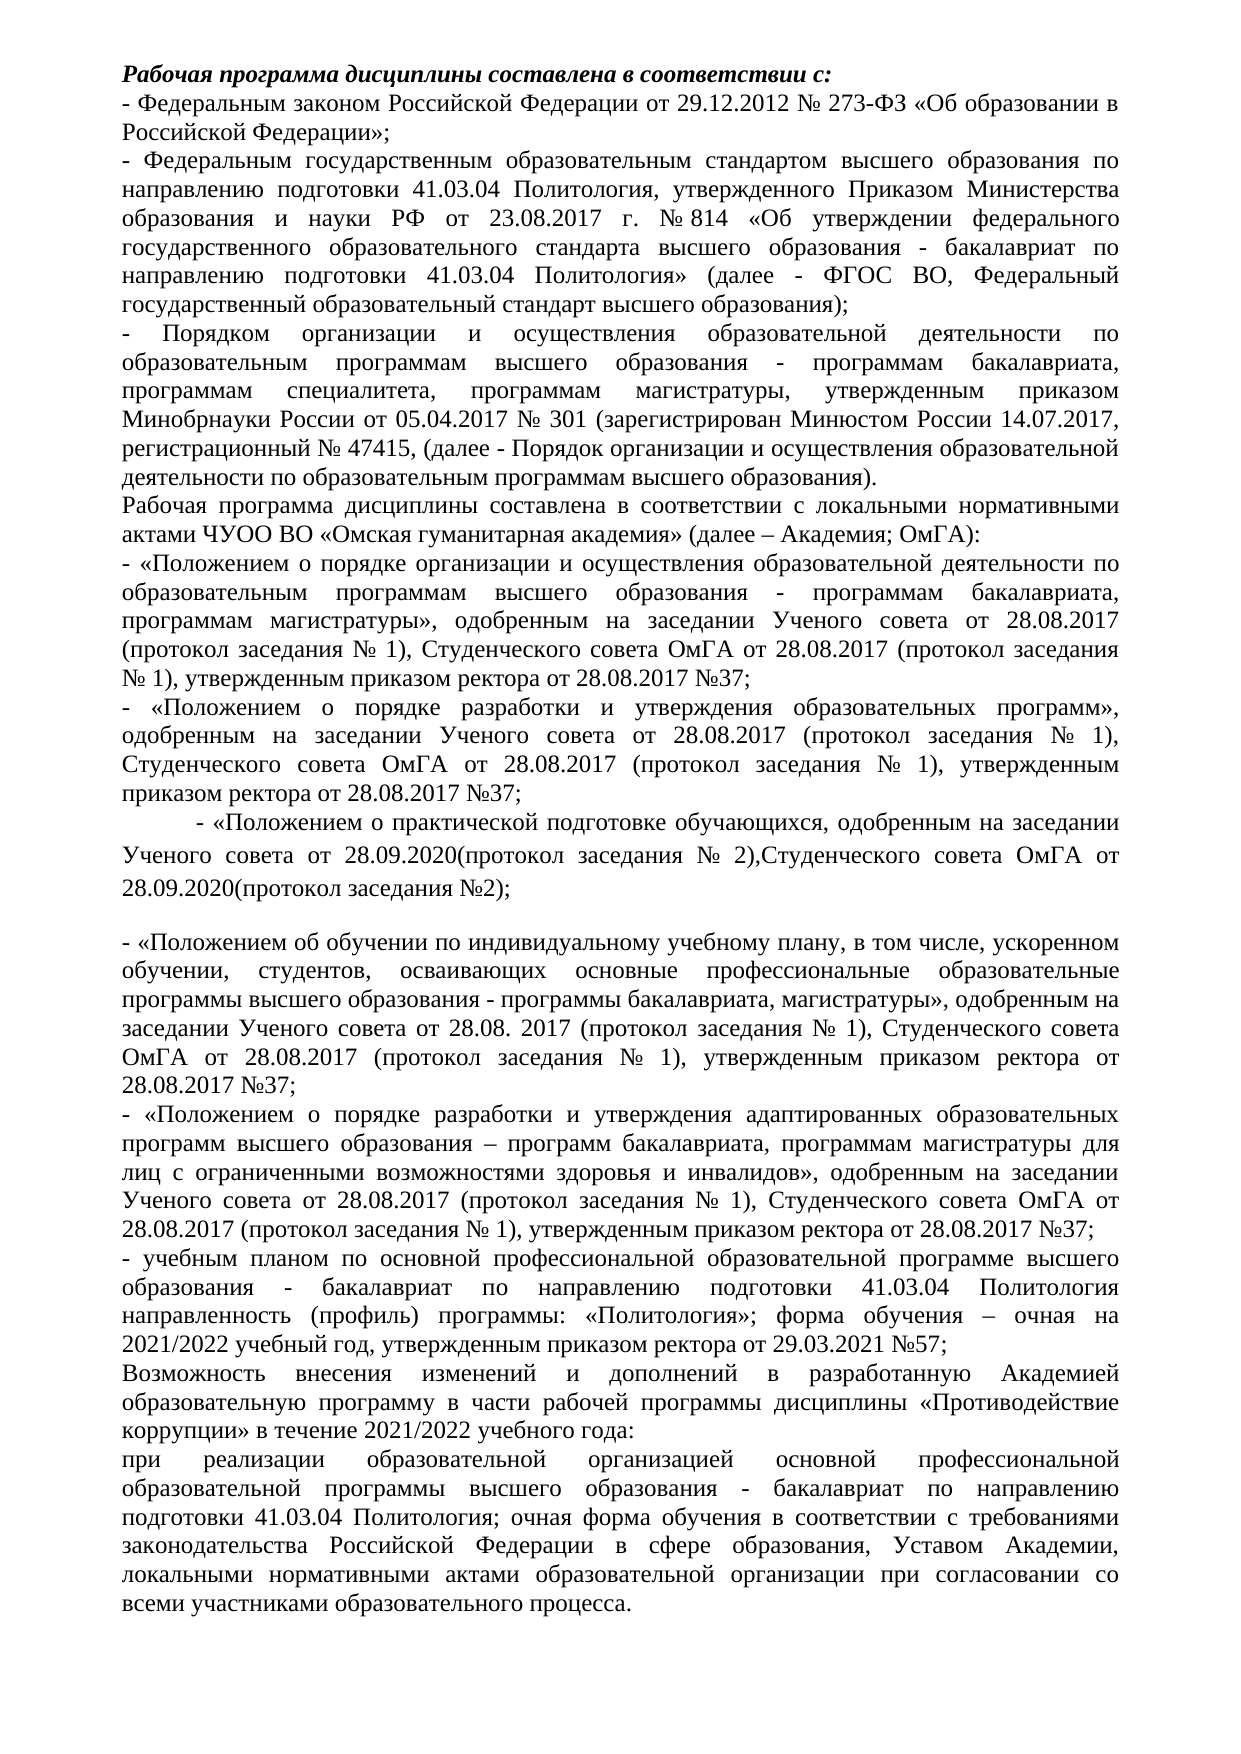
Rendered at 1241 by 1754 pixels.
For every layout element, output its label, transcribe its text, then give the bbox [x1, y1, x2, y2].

table_cell - Федеральным законом Российской Федерации от 29.12.2012 № 273-ФЗ «Об образовании в Российской Федерации»; - Федеральным государственным образовательным стандартом высшего образования по направлению подготовки 41.03.04 Политология, утвержденного Приказом Министерства образования и науки РФ от 23.08.2017 г. № 814 «Об утверждении федерального государственного образовательного стандарта высшего образования - бакалавриат по направлению подготовки 41.03.04 Политология» (далее - ФГОС ВО, Федеральный государственный образовательный стандарт высшего образования); - Порядком организации и осуществления образовательной деятельности по образовательным программам высшего образования - программам бакалавриата, программам специалитета, программам магистратуры, утвержденным приказом Минобрнауки России от 05.04.2017 № 301 (зарегистрирован Минюстом России 14.07.2017, регистрационный № 47415, (далее - Порядок организации и осуществления образовательной деятельности по образовательным программам высшего образования). Рабочая программа дисциплины составлена в соответствии с локальными нормативными актами ЧУОО ВО «Омская гуманитарная академия» (далее – Академия; ОмГА): - «Положением о порядке организации и осуществления образовательной деятельности по образовательным программам высшего образования - программам бакалавриата, программам магистратуры», одобренным на заседании Ученого совета от 28.08.2017 (протокол заседания № 1), Студенческого совета ОмГА от 28.08.2017 (протокол заседания № 1), утвержденным приказом ректора от 28.08.2017 №37; - «Положением о порядке разработки и утверждения образовательных программ», одобренным на заседании Ученого совета от 28.08.2017 (протокол заседания № 1), Студенческого совета ОмГА от 28.08.2017 (протокол заседания № 1), утвержденным приказом ректора от 28.08.2017 №37; - «Положением о практической подготовке обучающихся, одобренным на заседании Ученого совета от 28.09.2020(протокол заседания № 2),Студенческого совета ОмГА от 28.09.2020(протокол заседания №2); - «Положением об обучении по индивидуальному учебному плану, в том числе, ускоренном обучении, студентов, осваивающих основные профессиональные образовательные программы высшего образования - программы бакалавриата, магистратуры», одобренным на заседании Ученого совета от 28.08. 2017 (протокол заседания № 1), Студенческого совета ОмГА от 28.08.2017 (протокол заседания № 1), утвержденным приказом ректора от 28.08.2017 №37; - «Положением о порядке разработки и утверждения адаптированных образовательных программ высшего образования – программ бакалавриата, программам магистратуры для лиц с ограниченными возможностями здоровья и инвалидов», одобренным на заседании Ученого совета от 28.08.2017 (протокол заседания № 1), Студенческого совета ОмГА от 28.08.2017 (протокол заседания № 1), утвержденным приказом ректора от 28.08.2017 №37; - учебным планом по основной профессиональной образовательной программе высшего образования - бакалавриат по направлению подготовки 41.03.04 Политология направленность (профиль) программы: «Политология»; форма обучения – очная на 2021/2022 учебный год, утвержденным приказом ректора от 29.03.2021 №57; Возможность внесения изменений и дополнений в разработанную Академией образовательную программу в части рабочей программы дисциплины «Противодействие коррупции» в течение 2021/2022 учебного года: при реализации образовательной организацией основной профессиональной образовательной программы высшего образования - бакалавриат по направлению подготовки 41.03.04 Политология; очная форма обучения в соответствии с требованиями законодательства Российской Федерации в сфере образования, Уставом Академии, локальными нормативными актами образовательной организации при согласовании со всеми участниками образовательного процесса. [118, 88, 1124, 1639]
table_header Рабочая программа дисциплины составлена в соответствии с: [118, 59, 1124, 88]
